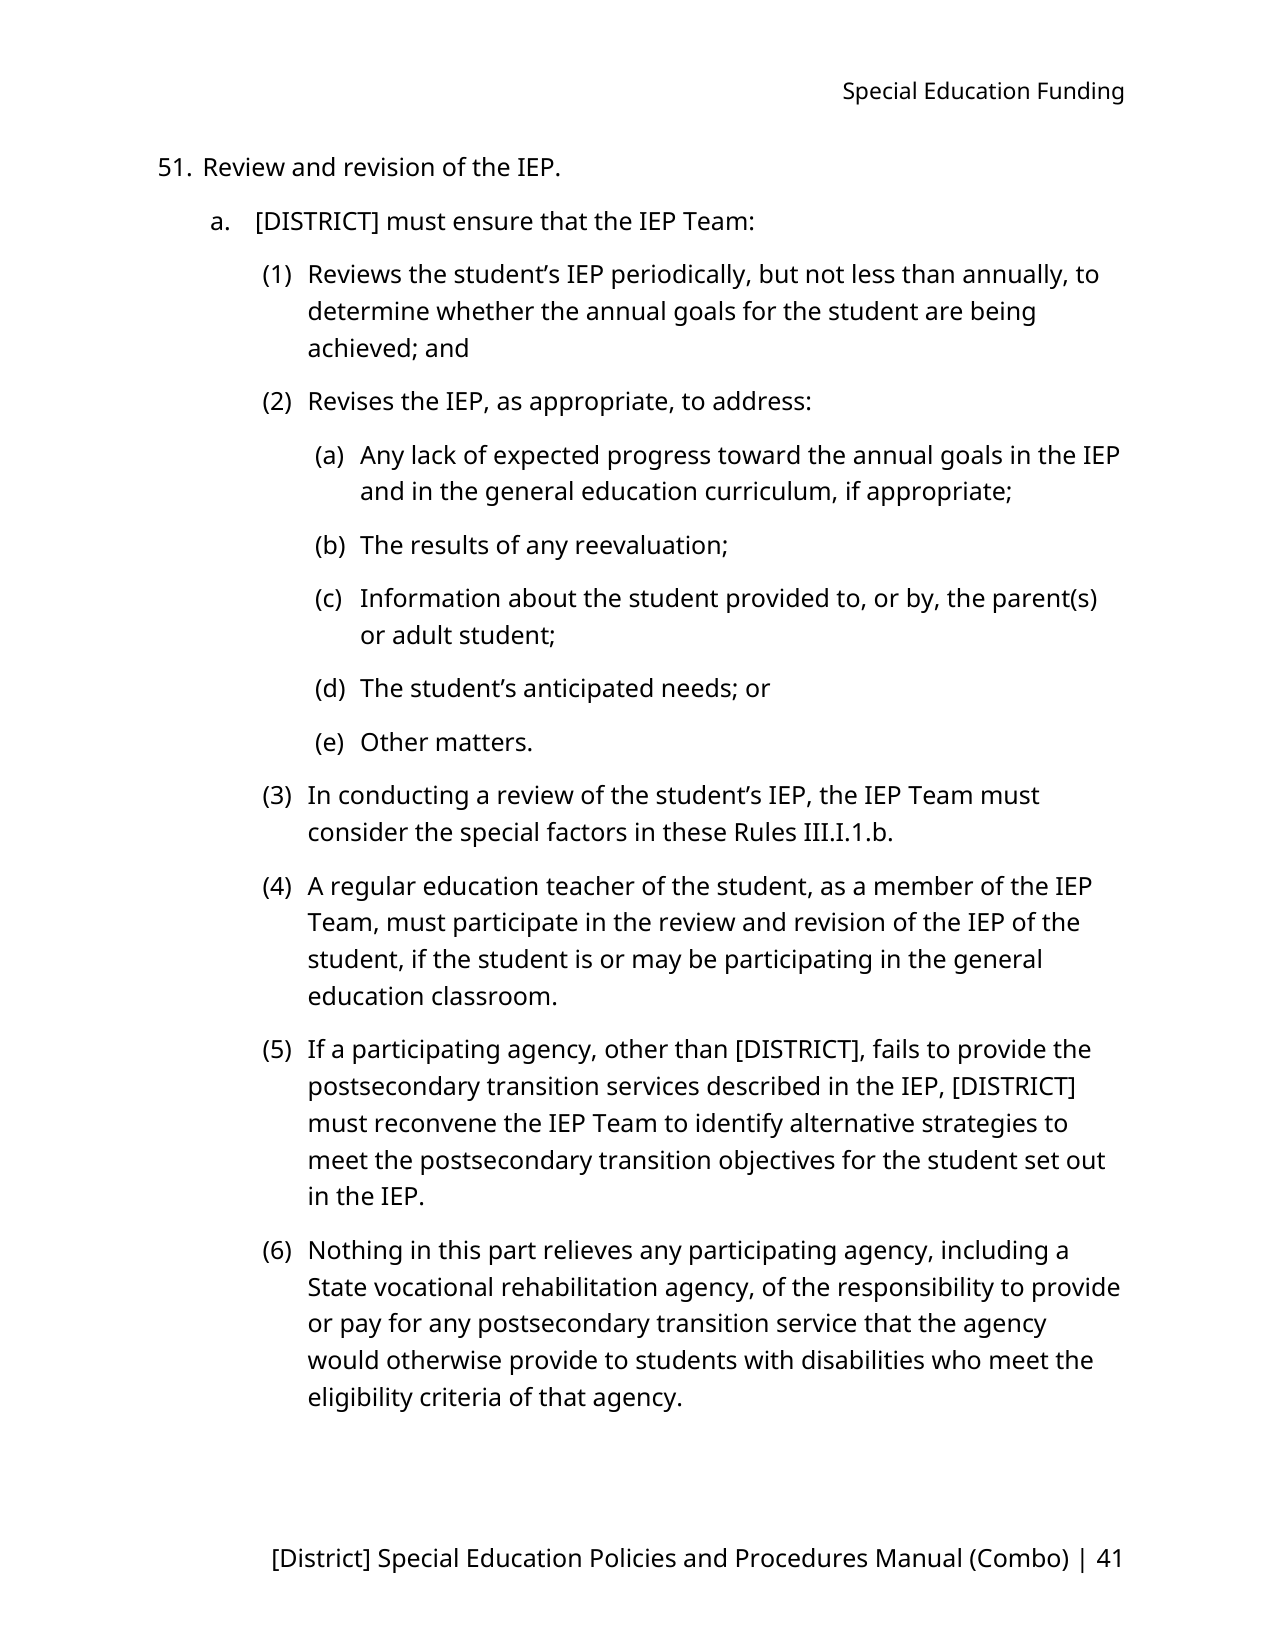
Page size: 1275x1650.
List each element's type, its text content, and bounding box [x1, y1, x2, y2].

list Revises the IEP, as appropriate, to address: [262, 384, 1125, 418]
list In conducting a review of the student’s IEP, the IEP Team must consider the special factors in these Rules III.I.1.b. [262, 778, 1125, 849]
list A regular education teacher of the student, as a member of the IEP Team, must participate in the review and revision of the IEP of the student, if the student is or may be participating in the general education classroom. [262, 868, 1125, 1013]
list Review and revision of the IEP. [157, 150, 1125, 184]
list [DISTRICT] must ensure that the IEP Team: [210, 203, 1125, 237]
list Reviews the student’s IEP periodically, but not less than annually, to determine whether the annual goals for the student are being achieved; and [262, 257, 1125, 364]
list Any lack of expected progress toward the annual goals in the IEP and in the general education curriculum, if appropriate; [315, 437, 1125, 508]
list The results of any reevaluation; [315, 527, 1125, 562]
list The student’s anticipated needs; or [315, 671, 1125, 705]
list Other matters. [315, 724, 1125, 759]
list Nothing in this part relieves any participating agency, including a State vocational rehabilitation agency, of the responsibility to provide or pay for any postsecondary transition service that the agency would otherwise provide to students with disabilities who meet the eligibility criteria of that agency. [262, 1232, 1125, 1414]
list If a participating agency, other than [DISTRICT], fails to provide the postsecondary transition services described in the IEP, [DISTRICT] must reconvene the IEP Team to identify alternative strategies to meet the postsecondary transition objectives for the student set out in the IEP. [262, 1032, 1125, 1213]
list Information about the student provided to, or by, the parent(s) or adult student; [315, 581, 1125, 652]
